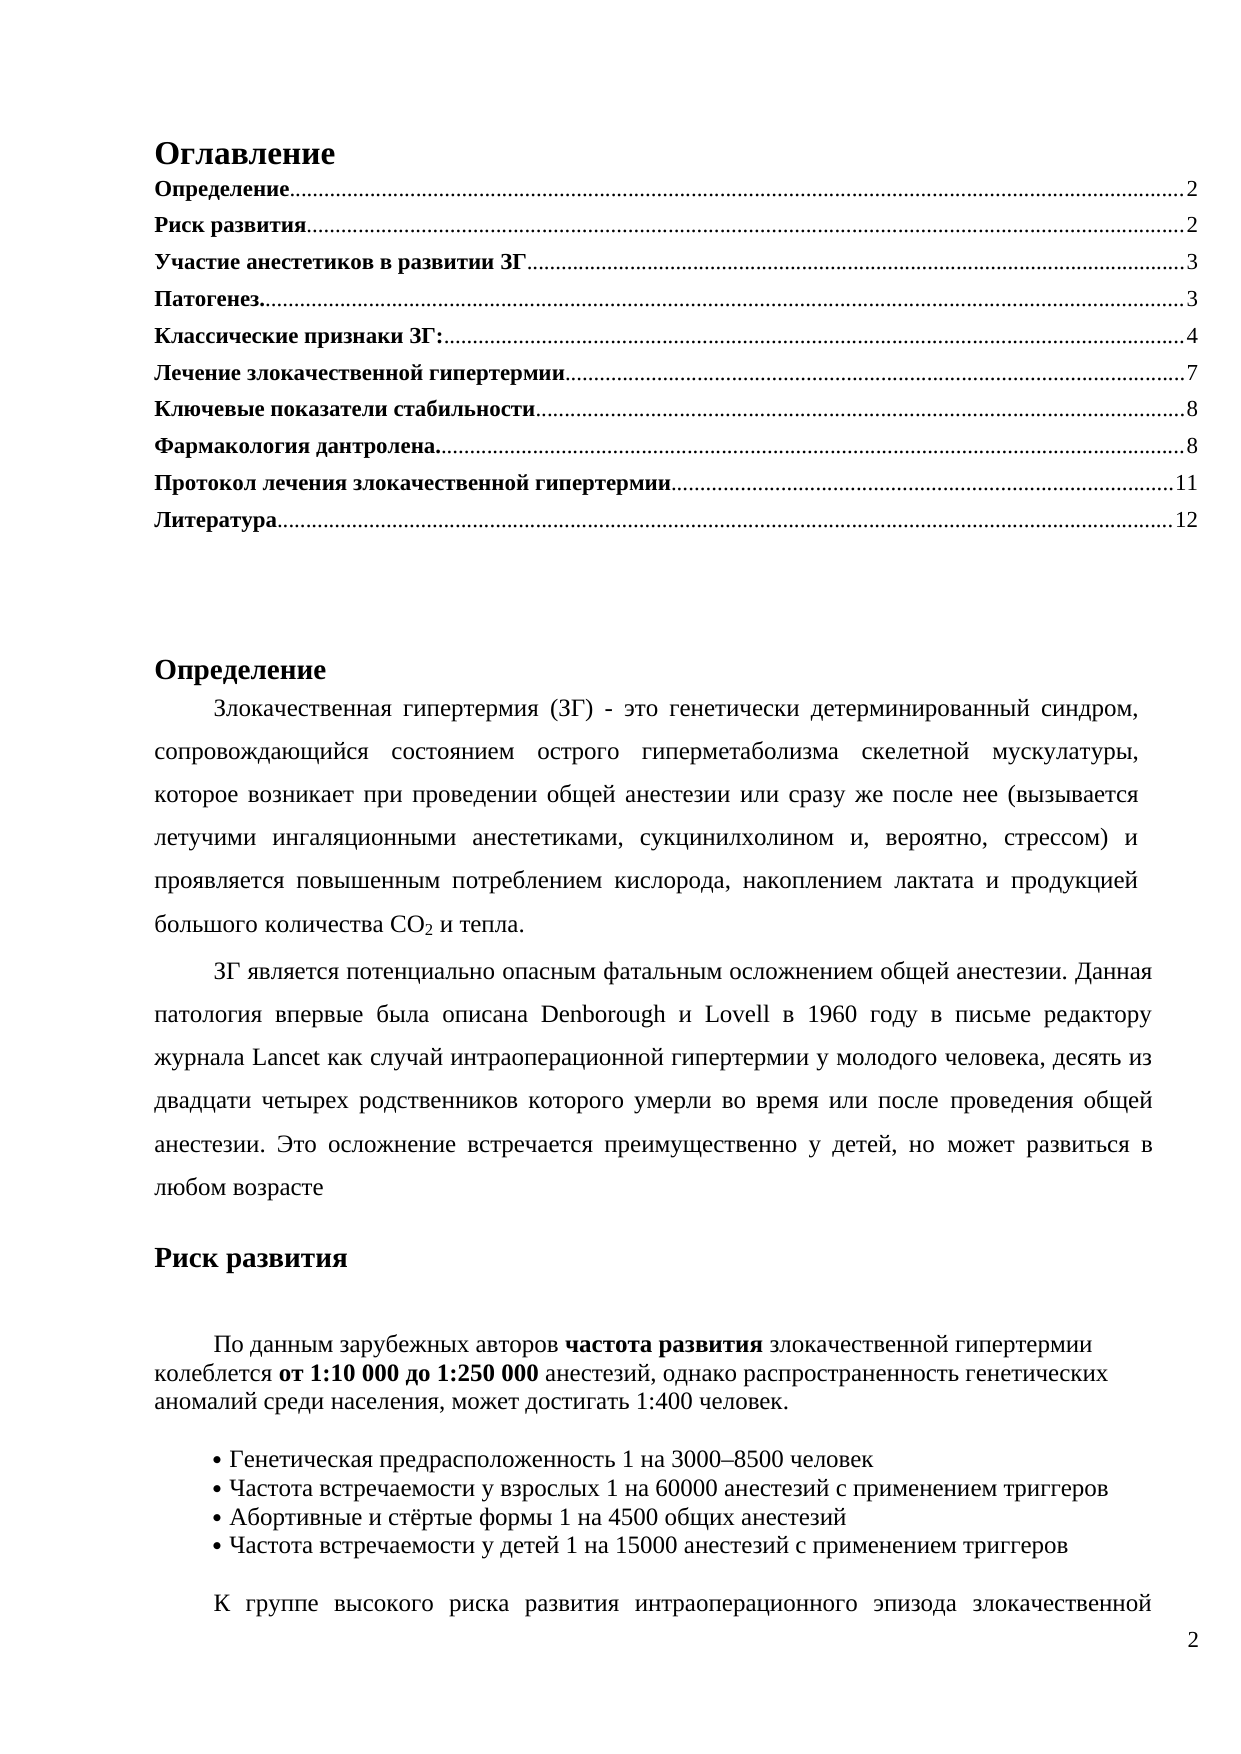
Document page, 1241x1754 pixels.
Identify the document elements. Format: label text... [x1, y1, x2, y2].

subtitle Риск развития [154, 1240, 1198, 1273]
text По данным зарубежных авторов частота развития злокачественной гипертермии колеблется от 1:10 000 до 1:250 000 анестезий, однако распространенность генетических аномалий среди населения, может достигать 1:400 человек. [154, 1329, 1198, 1415]
list Частота встречаемости у детей 1 на 15000 анестезий с применением триггеров [154, 1531, 1198, 1559]
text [154, 1588, 1152, 1617]
list Абортивные и стёртые формы 1 на 4500 общих анестезий [154, 1502, 1198, 1531]
text ЗГ является потенциально опасным фатальным осложнением общей анестезии. Данная патология впервые была описана Denborough и Lovell в 1960 году в письме редактору журнала Lancet как случай интраоперационной гипертермии у молодого человека, десять из двадцати четырех родственников которого умерли во время или после проведения общей анестезии. Это осложнение встречается преимущественно у детей, но может развиться в любом возрасте [154, 956, 1153, 1201]
list Частота встречаемости у взрослых 1 на 60000 анестезий с применением триггеров [154, 1473, 1198, 1502]
text Злокачественная гипертермия (ЗГ) - это генетически детерминированный синдром, сопровождающийся состоянием острого гиперметаболизма скелетной мускулатуры, которое возникает при проведении общей анестезии или сразу же после нее (вызывается летучими ингаляционными анестетиками, сукцинилхолином и, вероятно, стрессом) и проявляется повышенным потреблением кислорода, накоплением лактата и продукцией большого количества СО2 и тепла. [154, 693, 1139, 941]
list Генетическая предрасположенность 1 на 3000–8500 человек [154, 1444, 1198, 1473]
subtitle Определение [154, 652, 1198, 686]
